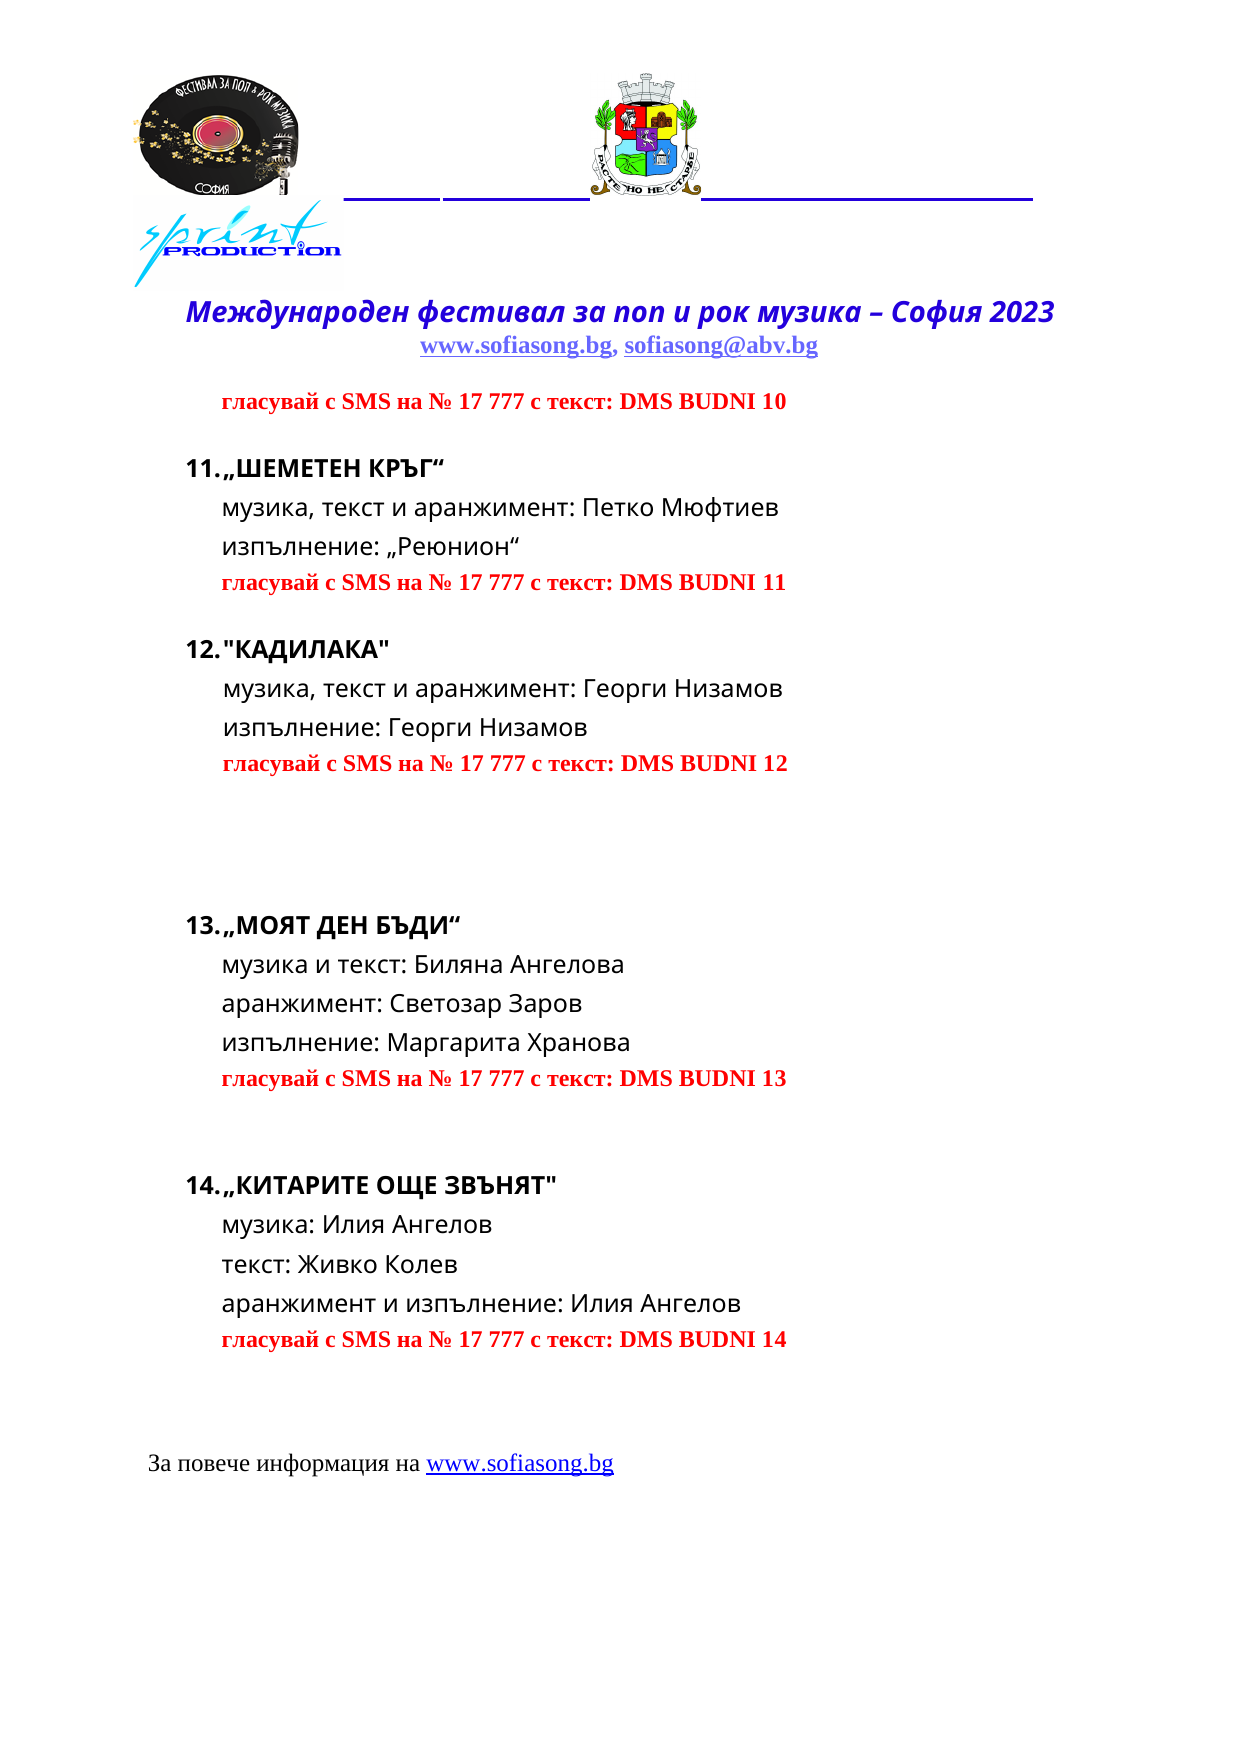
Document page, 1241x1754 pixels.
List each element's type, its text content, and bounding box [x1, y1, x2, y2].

text музика, текст и аранжимент: Петко Мюфтиев [148, 490, 1093, 524]
text гласувай с SMS на № 17 777 с текст: DMS BUDNI 10 [148, 387, 1093, 415]
list „ШЕМЕТЕН КРЪГ“ [185, 451, 1093, 485]
text музика: Илия Ангелов [148, 1207, 1093, 1241]
text гласувай с SMS на № 17 777 с текст: DMS BUDNI 14 [148, 1324, 1093, 1352]
text аранжимент и изпълнение: Илия Ангелов [148, 1285, 1093, 1319]
text гласувай с SMS на № 17 777 с текст: DMS BUDNI 12 [223, 749, 1093, 777]
text текст: Живко Колев [148, 1246, 1093, 1280]
list „МОЯТ ДЕН БЪДИ“ [185, 907, 1093, 941]
list „КИТАРИТЕ ОЩЕ ЗВЪНЯТ" [185, 1168, 1093, 1202]
text аранжимент: Светозар Заров [148, 986, 1093, 1020]
text музика и текст: Биляна Ангелова [148, 947, 1093, 981]
text изпълнение: „Реюнион“ [148, 529, 1093, 563]
text музика, текст и аранжимент: Георги Низамов [223, 671, 1093, 705]
text гласувай с SMS на № 17 777 с текст: DMS BUDNI 11 [148, 568, 1093, 596]
list "КАДИЛАКА" [185, 632, 1093, 666]
text изпълнение: Маргарита Хранова [148, 1025, 1093, 1059]
text гласувай с SMS на № 17 777 с текст: DMS BUDNI 13 [148, 1064, 1093, 1092]
text изпълнение: Георги Низамов [223, 710, 1093, 744]
picture [590, 73, 702, 196]
picture [132, 75, 344, 291]
text За повече информация на www.sofiasong.bg [148, 1448, 1093, 1477]
